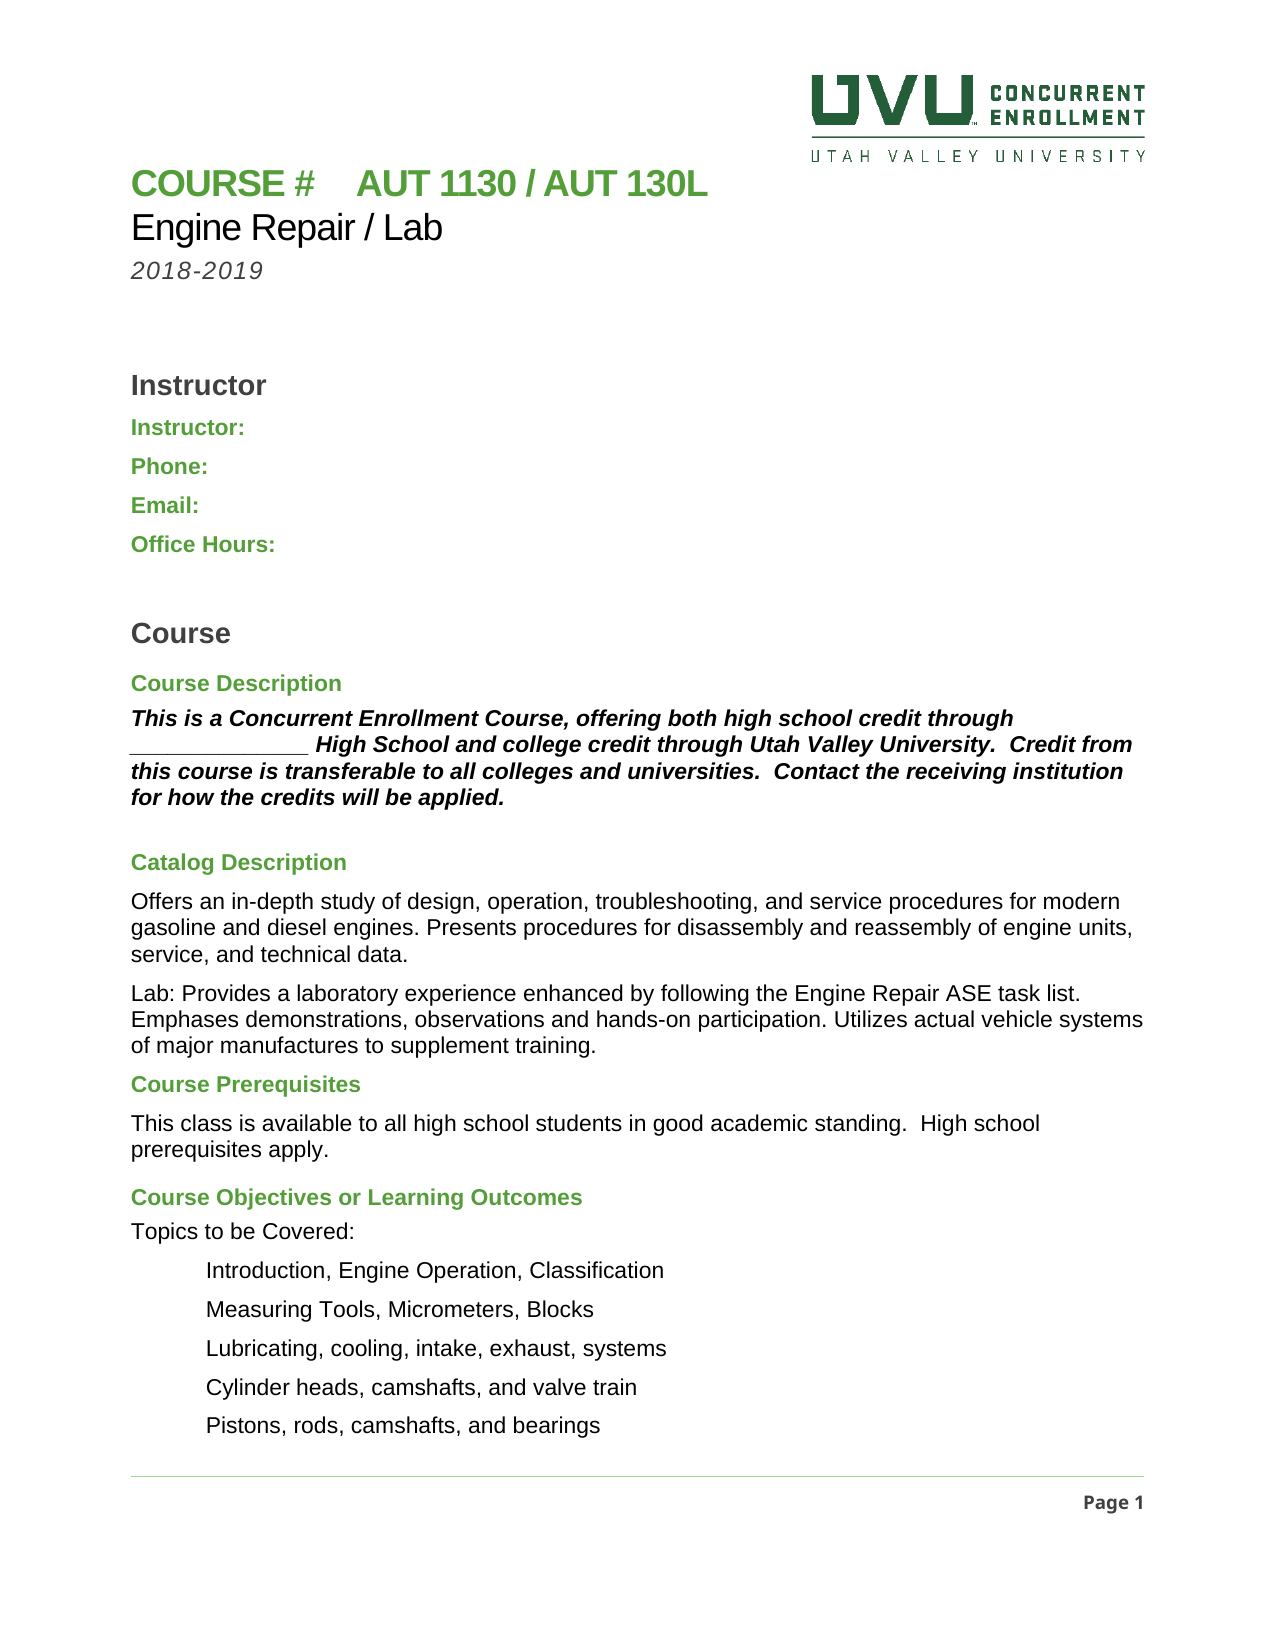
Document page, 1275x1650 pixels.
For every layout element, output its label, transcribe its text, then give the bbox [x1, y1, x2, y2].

title Engine Repair / Lab [131, 205, 1144, 248]
text Lab: Provides a laboratory experience enhanced by following the Engine Repair ASE task list. Emphases demonstrations, observations and hands-on participation. Utilizes actual vehicle systems of major manufactures to supplement training. [131, 979, 1144, 1059]
text Pistons, rods, camshafts, and bearings [131, 1412, 1144, 1439]
subtitle Course Description [131, 670, 1144, 697]
text Introduction, Engine Operation, Classification [131, 1257, 1144, 1283]
text Measuring Tools, Micrometers, Blocks [131, 1296, 1144, 1322]
text This is a Concurrent Enrollment Course, offering both high school credit through ______________ High School and college credit through Utah Valley University. Credit from this course is transferable to all colleges and universities. Contact the receiving institution for how the credits will be applied. [131, 705, 1144, 810]
text Phone: [131, 453, 1144, 479]
text This class is available to all high school students in good academic standing. High school prerequisites apply. [131, 1110, 1144, 1163]
text Email: [131, 492, 1144, 518]
text Topics to be Covered: [131, 1218, 1144, 1244]
picture [811, 75, 1145, 162]
subtitle Course Objectives or Learning Outcomes [131, 1183, 1144, 1210]
subtitle 2018-2019 [131, 256, 1144, 285]
text Course [131, 616, 1144, 649]
text Office Hours: [131, 531, 1144, 557]
text Lubricating, cooling, intake, exhaust, systems [131, 1335, 1144, 1361]
text Cylinder heads, camshafts, and valve train [131, 1374, 1144, 1400]
text Course Prerequisites [131, 1071, 1144, 1097]
text Catalog Description [131, 849, 1144, 876]
text Instructor [131, 368, 1144, 402]
text Offers an in-depth study of design, operation, troubleshooting, and service procedures for modern gasoline and diesel engines. Presents procedures for disassembly and reassembly of engine units, service, and technical data. [414, 888, 1144, 967]
text Instructor: [131, 414, 1144, 441]
title COURSE # AUT 1130 / AUT 130L [131, 162, 1144, 205]
